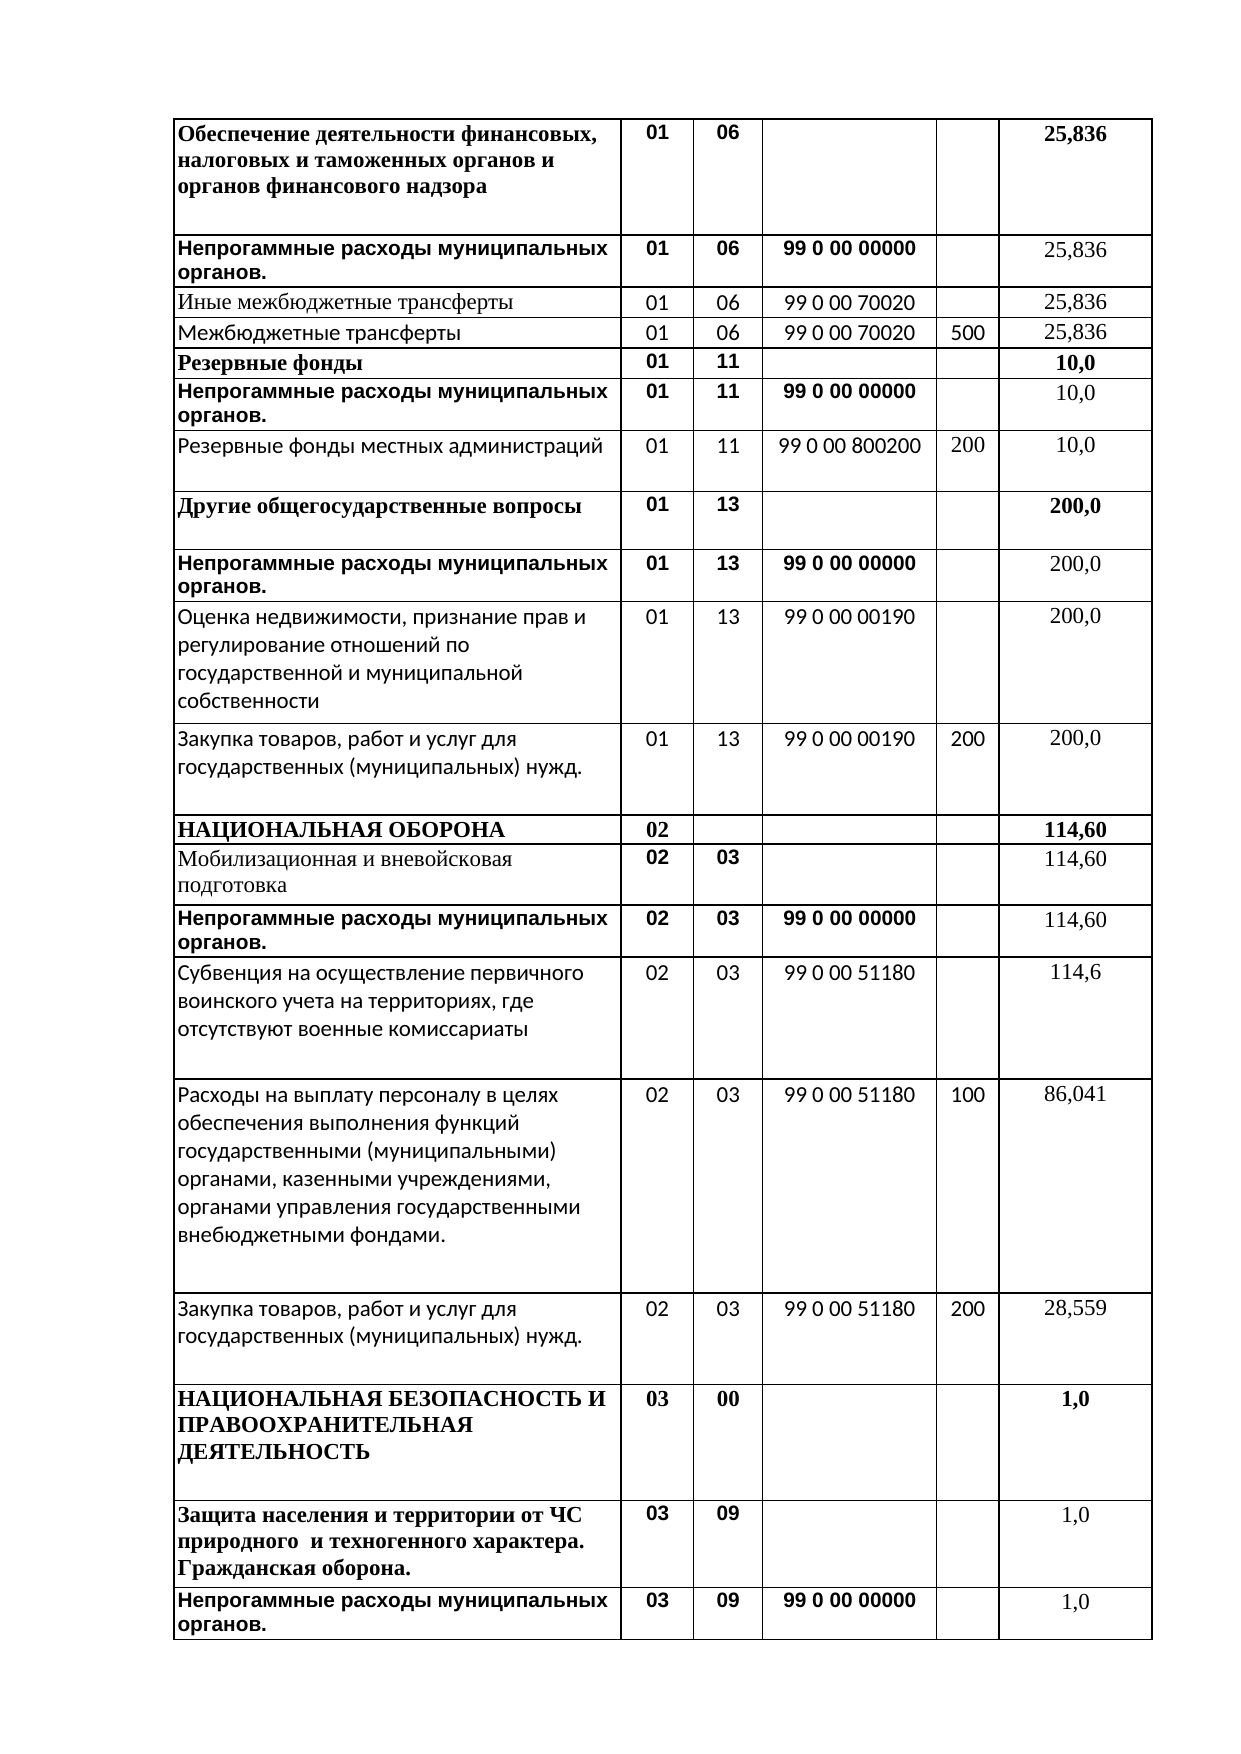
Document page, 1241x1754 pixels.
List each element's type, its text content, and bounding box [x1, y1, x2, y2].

table_cell 01 [622, 236, 693, 286]
table_cell 99 0 00 70020 [763, 318, 936, 347]
table_cell 02 [622, 1080, 693, 1292]
table_cell Субвенция на осуществление первичного воинского учета на территориях, где отсутствуют военные комиссариаты [175, 958, 620, 1078]
table_cell 01 [622, 431, 693, 491]
table_cell [763, 816, 936, 843]
table_cell 11 [694, 379, 762, 430]
table_cell Обеспечение деятельности финансовых, налоговых и таможенных органов и органов финансового надзора [175, 120, 620, 234]
table_cell 06 [694, 236, 762, 286]
table_cell 02 [622, 845, 693, 904]
table_cell 03 [694, 1080, 762, 1292]
table_cell 03 [694, 958, 762, 1078]
table_cell 200 [937, 1294, 998, 1383]
table_cell 00 [694, 1385, 762, 1499]
table_cell [763, 120, 936, 234]
table_cell 03 [622, 1501, 693, 1587]
table_cell 99 0 00 00190 [763, 724, 936, 814]
table_cell 01 [622, 724, 693, 814]
table_cell 01 [622, 318, 693, 347]
table_cell 99 0 00 00000 [763, 379, 936, 430]
table_cell 99 0 00 51180 [763, 958, 936, 1078]
table_cell 13 [694, 550, 762, 601]
table_cell 114,6 [1000, 958, 1151, 1078]
table_cell 13 [694, 724, 762, 814]
table_cell 100 [937, 1080, 998, 1292]
table_cell [694, 816, 762, 843]
table_cell 28,559 [1000, 1294, 1151, 1383]
table_cell 06 [694, 318, 762, 347]
table_cell 200,0 [1000, 724, 1151, 814]
table_cell 09 [694, 1501, 762, 1587]
table_cell 03 [694, 906, 762, 956]
table_cell 09 [694, 1588, 762, 1638]
table_cell 02 [622, 906, 693, 956]
table_cell 99 0 00 800200 [763, 431, 936, 491]
table_cell Непрогаммные расходы муниципальных органов. [175, 236, 620, 286]
table_cell 1,0 [1000, 1501, 1151, 1587]
table_cell Закупка товаров, работ и услуг для государственных (муниципальных) нужд. [175, 1294, 620, 1383]
table_cell 03 [622, 1385, 693, 1499]
table_cell Закупка товаров, работ и услуг для государственных (муниципальных) нужд. [175, 724, 620, 814]
table_cell 11 [694, 431, 762, 491]
table_cell [937, 958, 998, 1078]
table_cell НАЦИОНАЛЬНАЯ ОБОРОНА [175, 816, 620, 843]
table_cell Мобилизационная и вневойсковая подготовка [175, 845, 620, 904]
table_cell 02 [622, 816, 693, 843]
table_cell 01 [622, 550, 693, 601]
table_cell 10,0 [1000, 431, 1151, 491]
table_cell Иные межбюджетные трансферты [175, 288, 620, 317]
table_cell 25,836 [1000, 236, 1151, 286]
table_cell 99 0 00 00000 [763, 1588, 936, 1638]
table_cell Защита населения и территории от ЧС природного и техногенного характера. Гражданская оборона. [175, 1501, 620, 1587]
table_cell 03 [694, 845, 762, 904]
table_cell 11 [694, 349, 762, 378]
table_cell 114,60 [1000, 816, 1151, 843]
table_cell 200,0 [1000, 602, 1151, 723]
table_cell 200 [937, 724, 998, 814]
table_cell 200,0 [1000, 492, 1151, 549]
table_cell 13 [694, 492, 762, 549]
table_cell Непрогаммные расходы муниципальных органов. [175, 379, 620, 430]
table_cell 99 0 00 51180 [763, 1294, 936, 1383]
table_cell 03 [622, 1588, 693, 1638]
table_cell [937, 120, 998, 234]
table_cell НАЦИОНАЛЬНАЯ БЕЗОПАСНОСТЬ И ПРАВООХРАНИТЕЛЬНАЯ ДЕЯТЕЛЬНОСТЬ [175, 1385, 620, 1499]
table_cell 99 0 00 70020 [763, 288, 936, 317]
table_cell [937, 1588, 998, 1638]
table_cell 13 [694, 602, 762, 723]
table_cell [937, 236, 998, 286]
table_cell 02 [622, 958, 693, 1078]
table_cell 200 [937, 431, 998, 491]
table_cell [937, 288, 998, 317]
table_cell 03 [694, 1294, 762, 1383]
table_cell 25,836 [1000, 288, 1151, 317]
table_cell 200,0 [1000, 550, 1151, 601]
table_cell Резервные фонды [175, 349, 620, 378]
table_cell 99 0 00 00000 [763, 236, 936, 286]
table_cell 86,041 [1000, 1080, 1151, 1292]
table_cell Непрогаммные расходы муниципальных органов. [175, 550, 620, 601]
table_cell 01 [622, 379, 693, 430]
table_cell [937, 379, 998, 430]
table_cell Резервные фонды местных администраций [175, 431, 620, 491]
table_cell 01 [622, 349, 693, 378]
table_cell 99 0 00 00000 [763, 906, 936, 956]
table_cell [937, 1501, 998, 1587]
table_cell 1,0 [1000, 1385, 1151, 1499]
table_cell 10,0 [1000, 379, 1151, 430]
table_cell 99 0 00 51180 [763, 1080, 936, 1292]
table_cell 01 [622, 120, 693, 234]
table_cell [763, 349, 936, 378]
table_cell 25,836 [1000, 120, 1151, 234]
table_cell [937, 492, 998, 549]
table_cell [937, 816, 998, 843]
table_cell [937, 349, 998, 378]
table_cell 10,0 [1000, 349, 1151, 378]
table_cell [937, 845, 998, 904]
table_cell [937, 550, 998, 601]
table_cell Другие общегосударственные вопросы [175, 492, 620, 549]
table_cell 114,60 [1000, 845, 1151, 904]
table_cell [937, 1385, 998, 1499]
table_cell 25,836 [1000, 318, 1151, 347]
table_cell [763, 1501, 936, 1587]
table_cell Оценка недвижимости, признание прав и регулирование отношений по государственной и муниципальной собственности [175, 602, 620, 723]
table_cell 01 [622, 288, 693, 317]
table_cell 500 [937, 318, 998, 347]
table_cell 06 [694, 288, 762, 317]
table_cell 99 0 00 00190 [763, 602, 936, 723]
table_cell 1,0 [1000, 1588, 1151, 1638]
table_cell 01 [622, 492, 693, 549]
table_cell 114,60 [1000, 906, 1151, 956]
table_cell [937, 602, 998, 723]
table_cell [937, 906, 998, 956]
table_cell 02 [622, 1294, 693, 1383]
table_cell Расходы на выплату персоналу в целях обеспечения выполнения функций государственными (муниципальными) органами, казенными учреждениями, органами управления государственными внебюджетными фондами. [175, 1080, 620, 1292]
table_cell 99 0 00 00000 [763, 550, 936, 601]
table_cell [763, 492, 936, 549]
table_cell [763, 1385, 936, 1499]
table_cell 06 [694, 120, 762, 234]
table_cell 01 [622, 602, 693, 723]
table_cell Непрогаммные расходы муниципальных органов. [175, 906, 620, 956]
table_cell Межбюджетные трансферты [175, 318, 620, 347]
table_cell [763, 845, 936, 904]
table_cell Непрогаммные расходы муниципальных органов. [175, 1588, 620, 1638]
